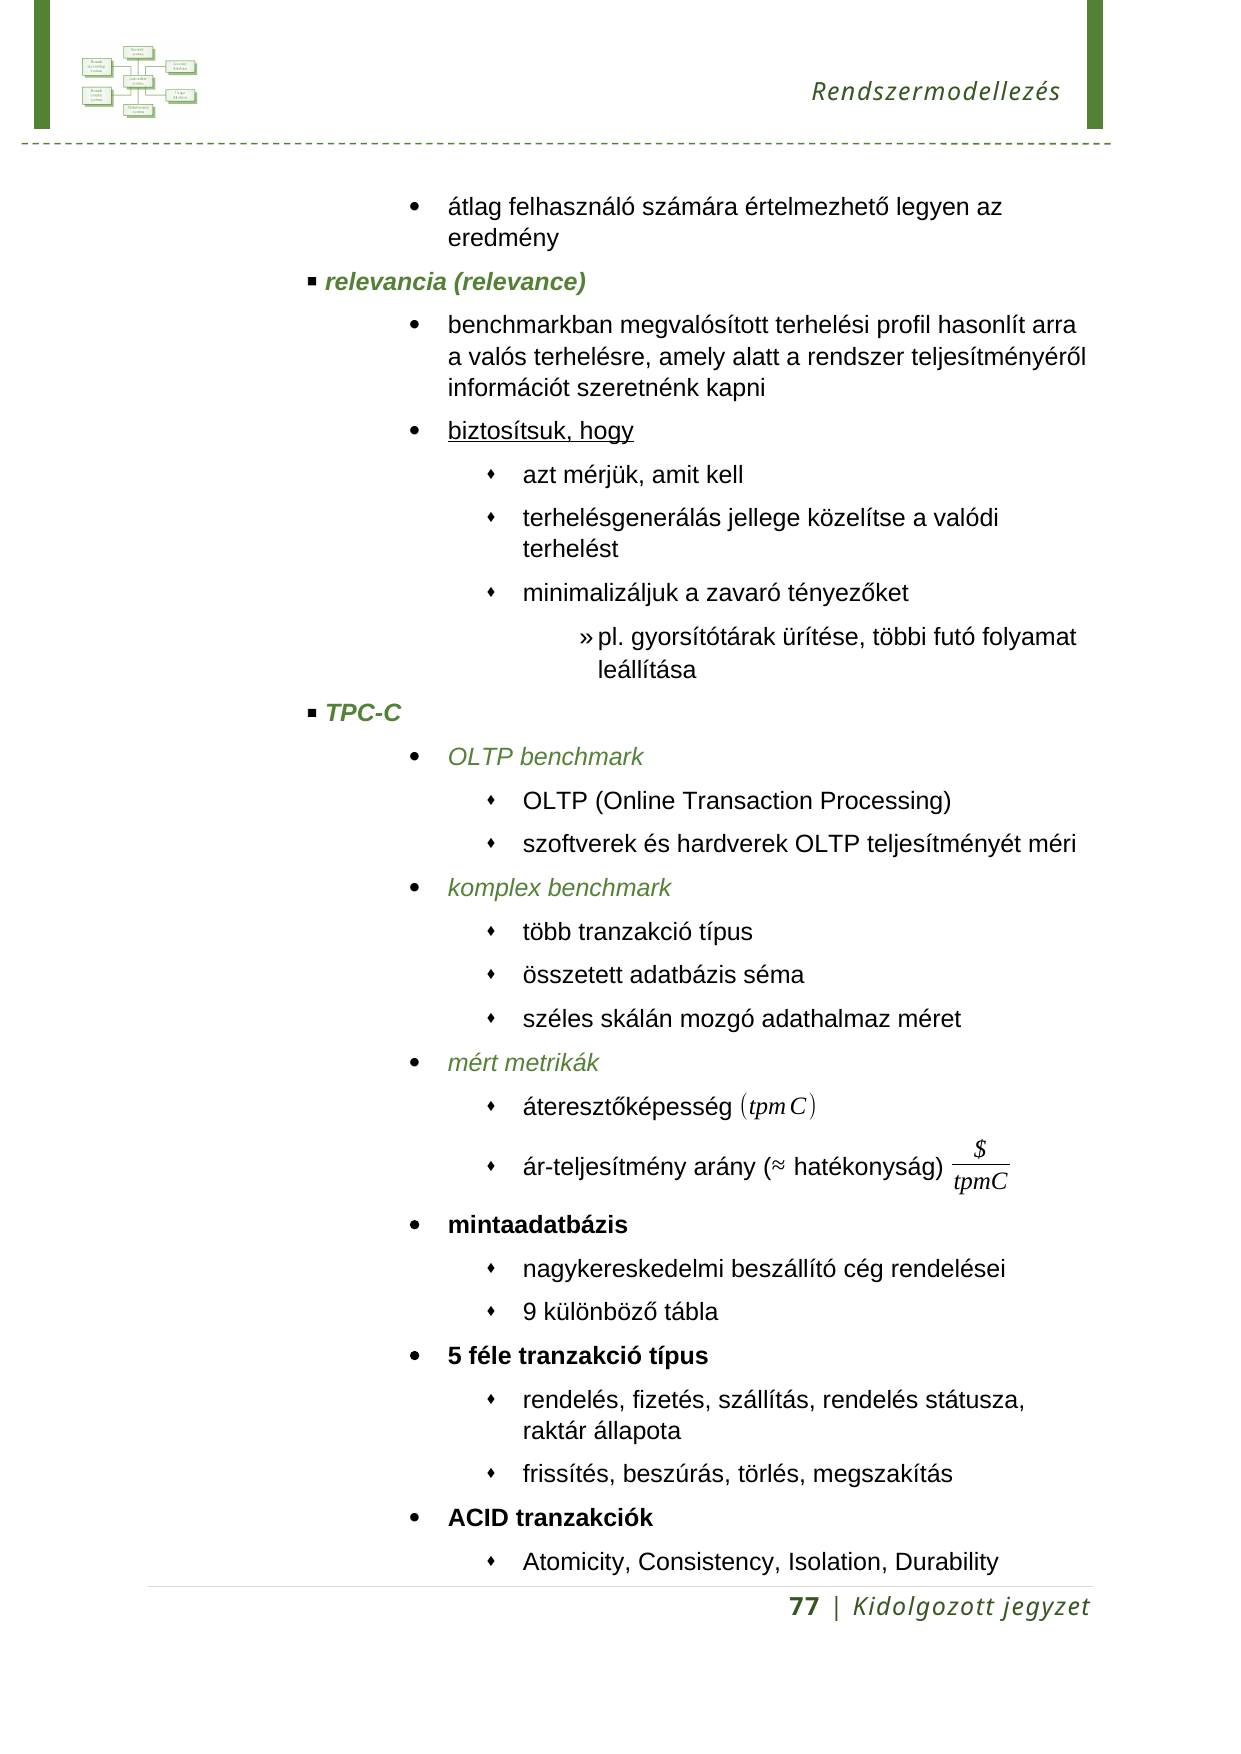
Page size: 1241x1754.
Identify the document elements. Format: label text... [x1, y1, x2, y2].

list relevancia (relevance) [306, 267, 1093, 296]
list pl. gyorsítótárak ürítése, többi futó folyamat leállítása [579, 622, 1093, 684]
list biztosítsuk, hogy [410, 416, 1093, 445]
list rendelés, fizetés, szállítás, rendelés státusza, raktár állapota [485, 1384, 1093, 1444]
list azt mérjük, amit kell [485, 460, 1093, 488]
list 9 különböző tábla [485, 1297, 1093, 1326]
list szoftverek és hardverek OLTP teljesítményét méri [485, 829, 1093, 858]
list széles skálán mozgó adathalmaz méret [485, 1004, 1093, 1033]
list több tranzakció típus [485, 917, 1093, 946]
list mért metrikák [410, 1048, 1093, 1076]
list nagykereskedelmi beszállító cég rendelései [485, 1254, 1093, 1282]
list összetett adatbázis séma [485, 960, 1093, 989]
list ár-teljesítmény arány ( hatékonyság) [485, 1136, 1093, 1195]
list ACID tranzakciók [410, 1503, 1093, 1532]
list átlag felhasználó számára értelmezhető legyen az eredmény [410, 192, 1093, 252]
list frissítés, beszúrás, törlés, megszakítás [485, 1459, 1093, 1488]
list TPC-C [306, 698, 1093, 727]
list 5 féle tranzakció típus [410, 1341, 1093, 1370]
list áteresztőképesség [485, 1091, 1093, 1121]
list OLTP benchmark [410, 742, 1093, 771]
list minimalizáljuk a zavaró tényezőket [485, 578, 1093, 607]
list mintaadatbázis [410, 1210, 1093, 1239]
list benchmarkban megvalósított terhelési profil hasonlít arra a valós terhelésre, amely alatt a rendszer teljesítményéről információt szeretnénk kapni [410, 310, 1093, 401]
list Atomicity, Consistency, Isolation, Durability [485, 1547, 1093, 1575]
list OLTP (Online Transaction Processing) [485, 786, 1093, 814]
list komplex benchmark [410, 873, 1093, 902]
list terhelésgenerálás jellege közelítse a valódi terhelést [485, 503, 1093, 563]
